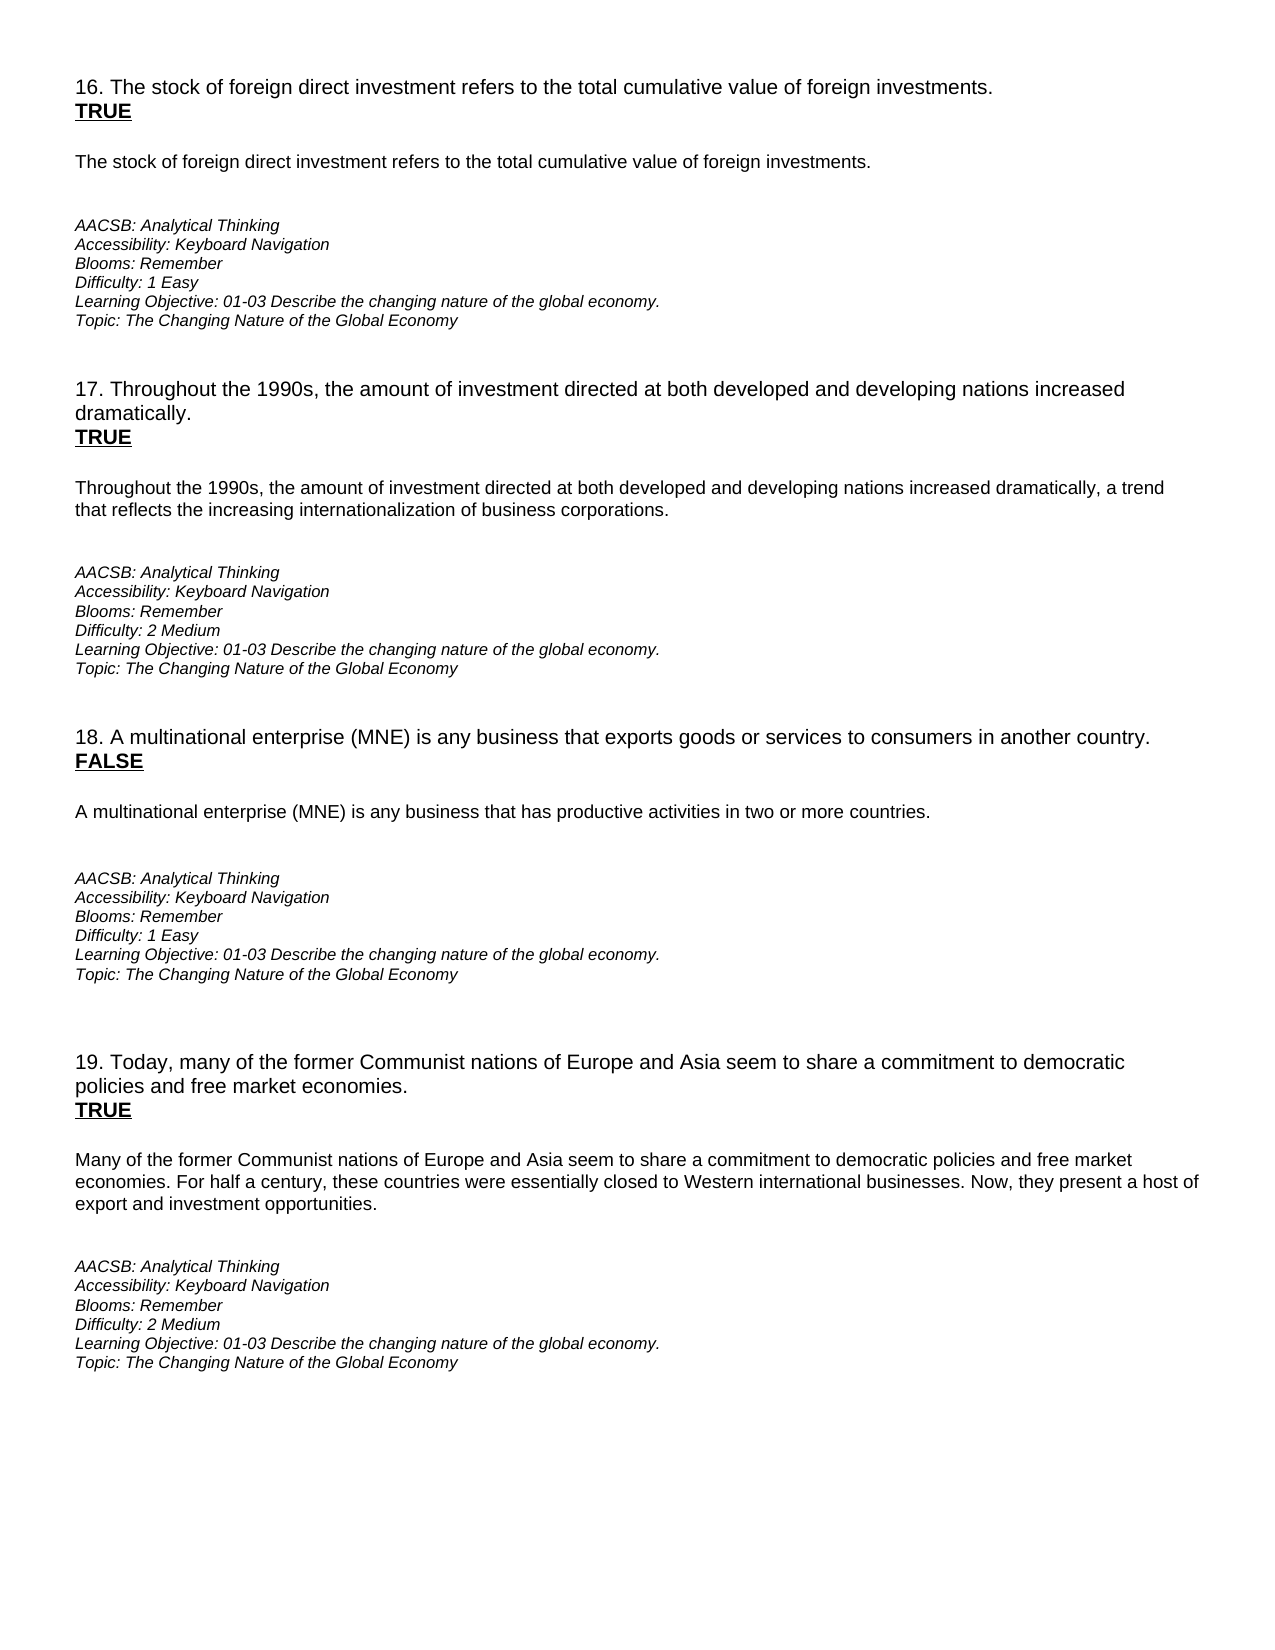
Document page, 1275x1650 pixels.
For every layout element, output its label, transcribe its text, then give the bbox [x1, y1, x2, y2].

text Many of the former Communist nations of Europe and Asia seem to share a commitment to democratic policies and free market economies. For half a century, these countries were essentially closed to Western international businesses. Now, they present a host of export and investment opportunities. [75, 1149, 1200, 1214]
text 18. A multinational enterprise (MNE) is any business that exports goods or services to consumers in another country. FALSE [75, 725, 1200, 773]
text The stock of foreign direct investment refers to the total cumulative value of foreign investments. [75, 151, 1200, 172]
text AACSB: Analytical Thinking Accessibility: Keyboard Navigation Blooms: Remember Difficulty: 1 Easy Learning Objective: 01-03 Describe the changing nature of the global economy. Topic: The Changing Nature of the Global Economy [75, 847, 1200, 1003]
text A multinational enterprise (MNE) is any business that has productive activities in two or more countries. [75, 801, 1200, 822]
text 19. Today, many of the former Communist nations of Europe and Asia seem to share a commitment to democratic policies and free market economies. TRUE [75, 1049, 1200, 1121]
text 17. Throughout the 1990s, the amount of investment directed at both developed and developing nations increased dramatically. TRUE [75, 377, 1200, 449]
text 16. The stock of foreign direct investment refers to the total cumulative value of foreign investments. TRUE [75, 75, 1200, 123]
text AACSB: Analytical Thinking Accessibility: Keyboard Navigation Blooms: Remember Difficulty: 1 Easy Learning Objective: 01-03 Describe the changing nature of the global economy. Topic: The Changing Nature of the Global Economy [75, 194, 1200, 349]
text Throughout the 1990s, the amount of investment directed at both developed and developing nations increased dramatically, a trend that reflects the increasing internationalization of business corporations. [75, 477, 1200, 520]
